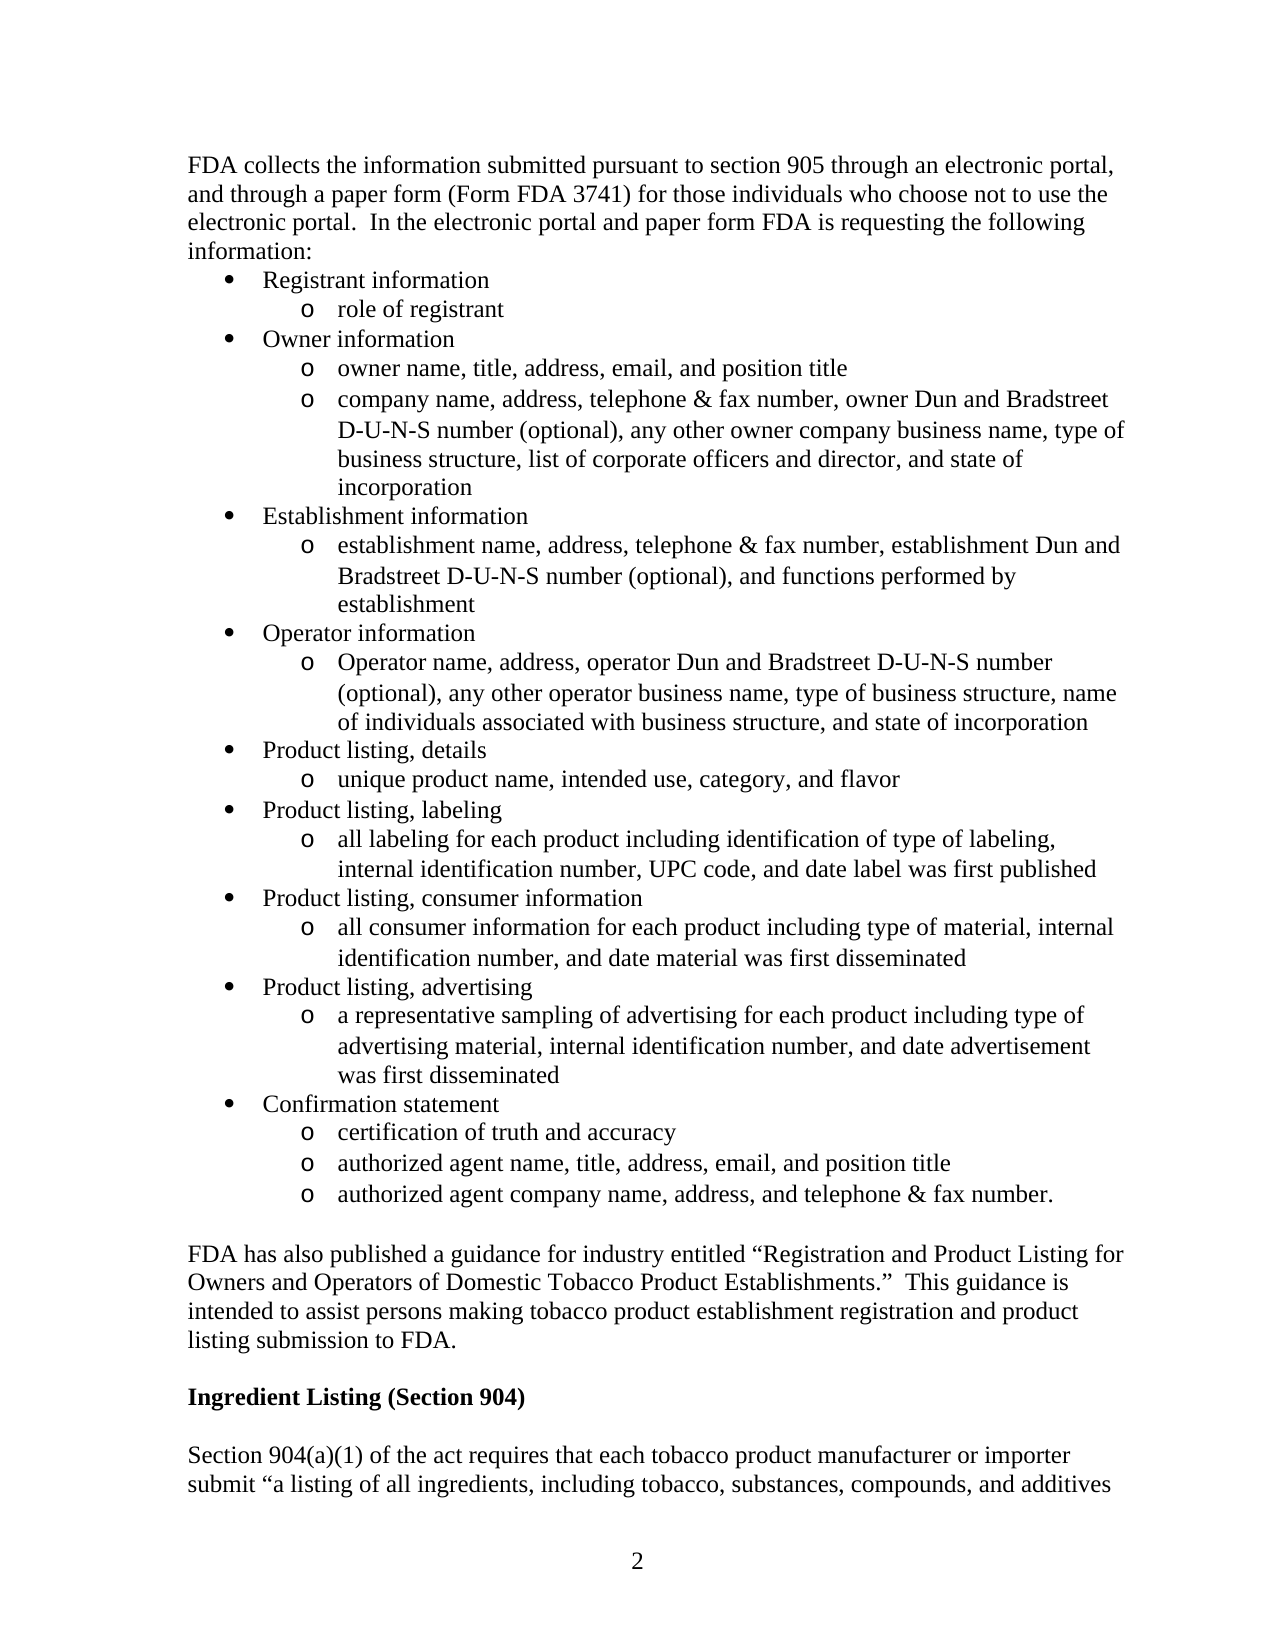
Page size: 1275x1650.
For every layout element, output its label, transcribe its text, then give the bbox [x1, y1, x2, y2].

list company name, address, telephone & fax number, owner Dun and Bradstreet D-U-N-S number (optional), any other owner company business name, type of business structure, list of corporate officers and director, and state of incorporation [300, 384, 1125, 501]
text FDA collects the information submitted pursuant to section 905 through an electronic portal, and through a paper form (Form FDA 3741) for those individuals who choose not to use the electronic portal. In the electronic portal and paper form FDA is requesting the following information: [187, 150, 1125, 265]
list Registrant information [225, 265, 1125, 294]
list Owner information [225, 324, 1125, 353]
list role of registrant [300, 294, 1125, 324]
list Product listing, details [225, 735, 1125, 764]
list Product listing, advertising [225, 972, 1125, 1000]
list Product listing, labeling [225, 795, 1125, 824]
list establishment name, address, telephone & fax number, establishment Dun and Bradstreet D-U-N-S number (optional), and functions performed by establishment [300, 530, 1125, 618]
list Operator name, address, operator Dun and Bradstreet D-U-N-S number (optional), any other operator business name, type of business structure, name of individuals associated with business structure, and state of incorporation [300, 647, 1125, 735]
list Operator information [225, 618, 1125, 647]
text Ingredient Listing (Section 904) [187, 1382, 1125, 1411]
text FDA has also published a guidance for industry entitled “Registration and Product Listing for Owners and Operators of Domestic Tobacco Product Establishments.” This guidance is intended to assist persons making tobacco product establishment registration and product listing submission to FDA. [187, 1239, 1125, 1354]
list Establishment information [225, 501, 1125, 530]
list unique product name, intended use, category, and flavor [300, 764, 1125, 795]
list all consumer information for each product including type of material, internal identification number, and date material was first disseminated [300, 912, 1125, 972]
list a representative sampling of advertising for each product including type of advertising material, internal identification number, and date advertisement was first disseminated [300, 1000, 1125, 1089]
list authorized agent name, title, address, email, and position title [300, 1148, 1125, 1179]
list owner name, title, address, email, and position title [300, 353, 1125, 384]
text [187, 1440, 1125, 1497]
list Product listing, consumer information [225, 883, 1125, 912]
list certification of truth and accuracy [300, 1117, 1125, 1148]
list all labeling for each product including identification of type of labeling, internal identification number, UPC code, and date label was first published [300, 824, 1125, 883]
list authorized agent company name, address, and telephone & fax number. [300, 1179, 1125, 1210]
list Confirmation statement [225, 1089, 1125, 1117]
